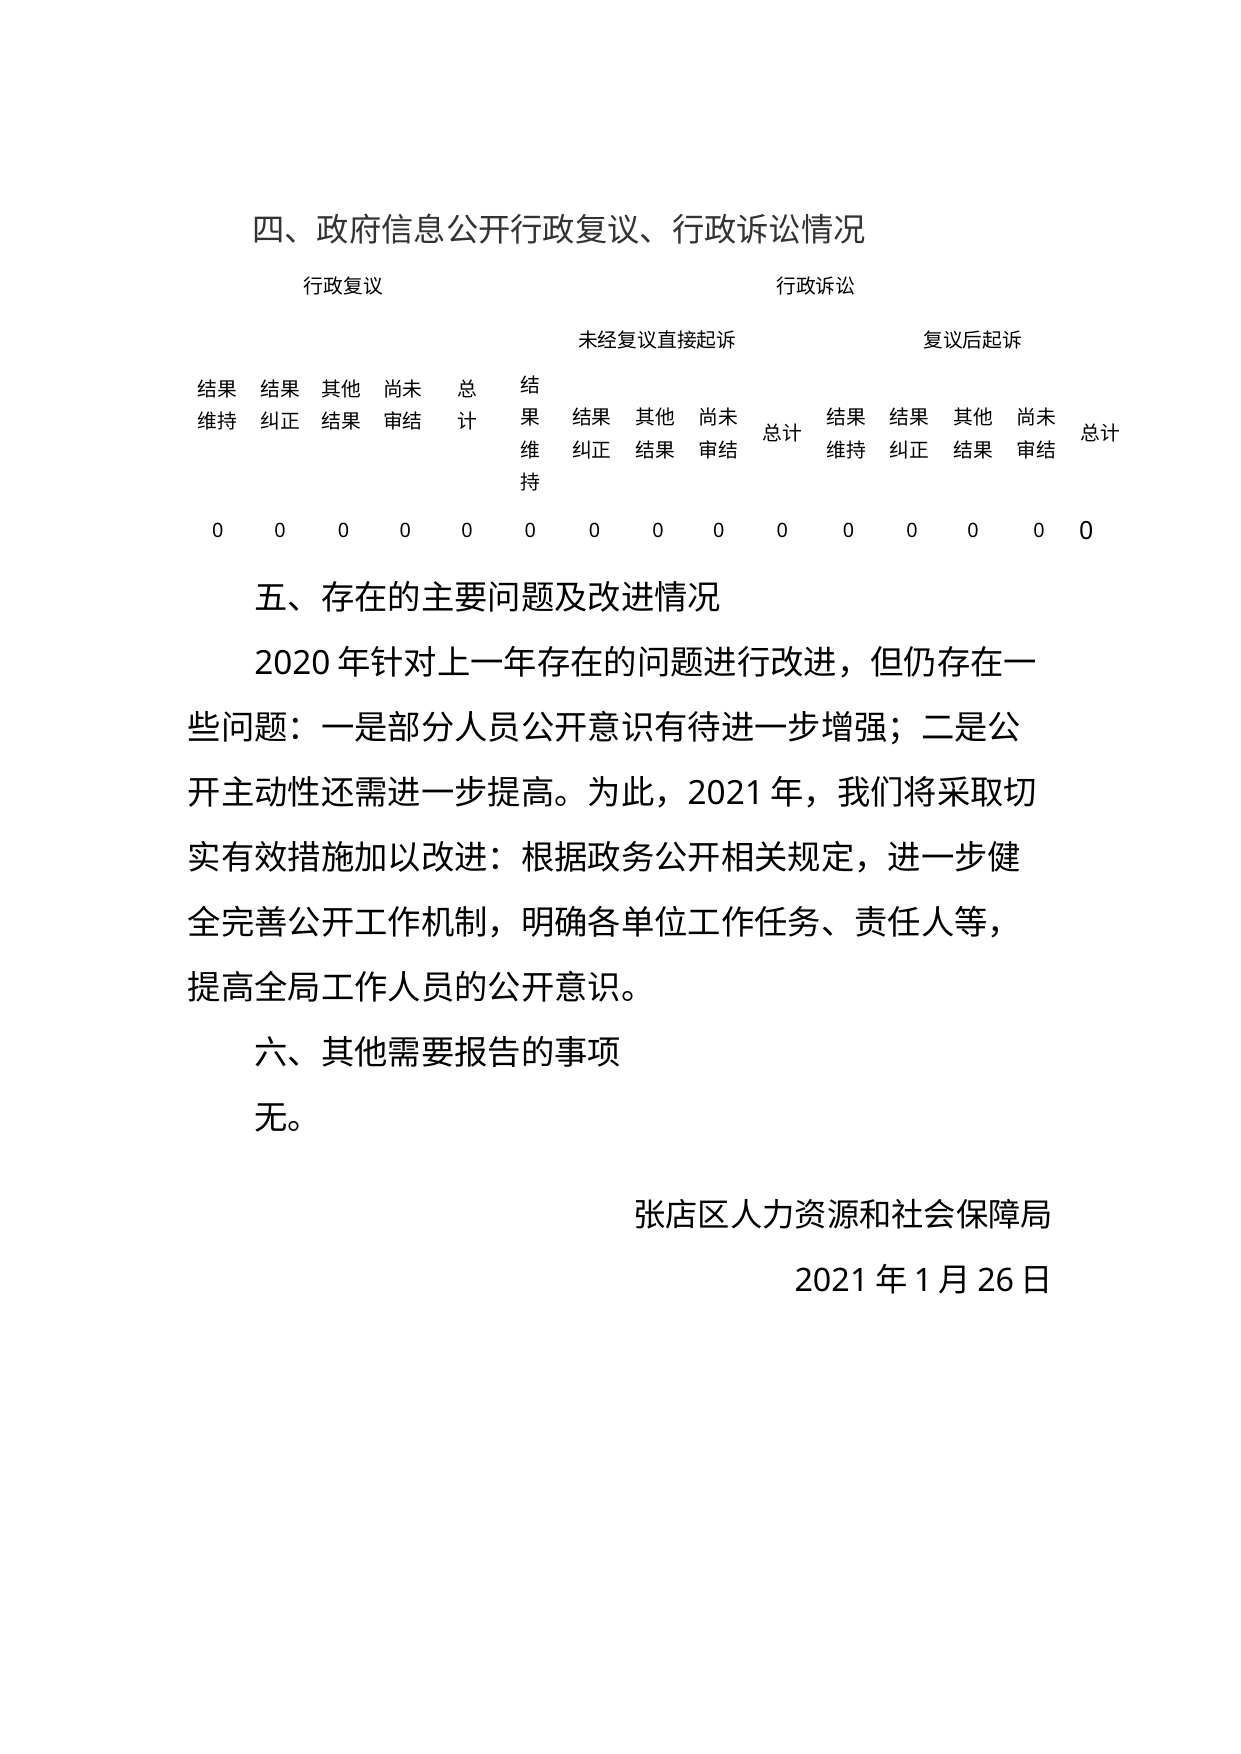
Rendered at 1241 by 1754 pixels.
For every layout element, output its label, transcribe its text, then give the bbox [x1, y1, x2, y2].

table_cell 复议后起诉 [814, 311, 1131, 367]
table_cell 0 [623, 497, 687, 562]
text 六、其他需要报告的事项 [187, 1017, 1053, 1082]
text 2020年针对上一年存在的问题进行改进，但仍存在一些问题：一是部分人员公开意识有待进一步增强；二是公开主动性还需进一步提高。为此，2021年，我们将采取切实有效措施加以改进：根据政务公开相关规定，进一步健全完善公开工作机制，明确各单位工作任务、责任人等，提高全局工作人员的公开意识。 [187, 627, 1053, 1017]
text 无。 [187, 1082, 1053, 1147]
table_cell 结果维持 [814, 367, 877, 497]
table_cell 其他 结果 [623, 367, 687, 497]
table_cell 0 [310, 497, 372, 562]
table_cell 0 [249, 497, 310, 562]
text 张店区人力资源和社会保障局 [187, 1180, 1053, 1245]
table_cell 0 [434, 497, 500, 562]
table_cell 结果纠正 [249, 311, 310, 497]
table_cell 0 [687, 497, 750, 562]
table_cell 尚未 审结 [687, 367, 750, 497]
table_cell 其他结果 [310, 311, 372, 497]
table_cell 0 [186, 497, 249, 562]
table_cell 尚未 审结 [372, 311, 433, 497]
table_header 行政诉讼 [500, 260, 1131, 311]
text 四、政府信息公开行政复议、行政诉讼情况 [187, 194, 1053, 259]
table_cell 结果 纠正 [878, 367, 941, 497]
table_cell 0 [560, 497, 623, 562]
table_cell 0 [1005, 497, 1068, 562]
table_cell 总 计 [434, 311, 500, 497]
text 2021年1月26日 [187, 1245, 1053, 1310]
table_cell 0 [941, 497, 1004, 562]
table_cell 未经复议直接起诉 [500, 311, 814, 367]
table_cell 0 [500, 497, 560, 562]
table_cell 结果 维持 [186, 311, 249, 497]
table_cell 0 [814, 497, 877, 562]
table_cell 0 [750, 497, 814, 562]
table_cell 总计 [1068, 367, 1131, 497]
table_header 行政复议 [186, 260, 500, 311]
table_cell 结果维持 [500, 367, 560, 497]
table_cell 0 [878, 497, 941, 562]
table_cell 0 [372, 497, 433, 562]
table_cell 总计 [750, 367, 814, 497]
table_cell 其他 结果 [941, 367, 1004, 497]
table_cell 0 [1068, 497, 1131, 562]
text 五、存在的主要问题及改进情况 [187, 562, 1053, 627]
table_cell 尚未审结 [1005, 367, 1068, 497]
table_cell 结果纠正 [560, 367, 623, 497]
